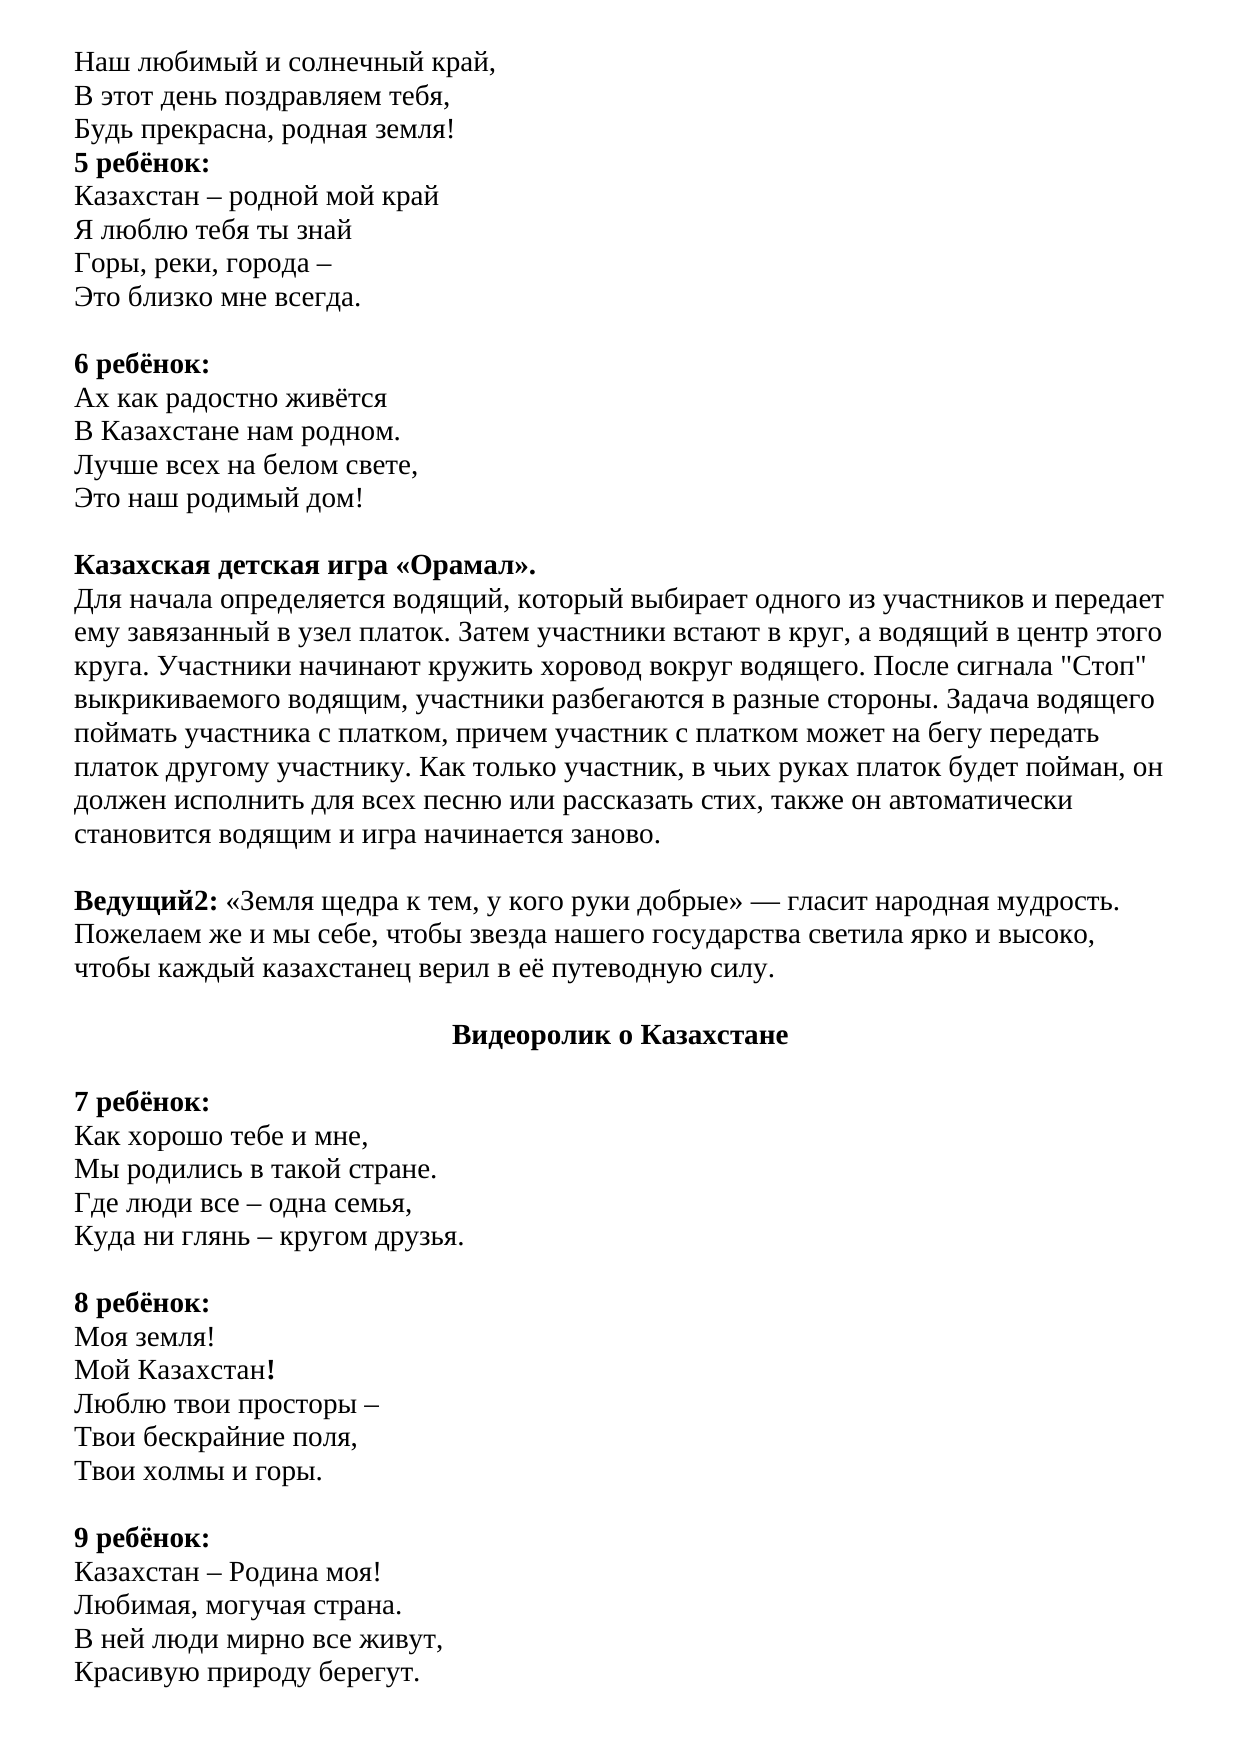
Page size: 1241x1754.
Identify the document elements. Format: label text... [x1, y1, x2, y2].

text 7 ребёнок: [74, 1084, 1167, 1118]
text Как хорошо тебе и мне, Мы родились в такой стране. Где люди все – одна семья, Куда ни глянь – кругом друзья. [368, 1118, 1167, 1252]
text Это близко мне всегда. [74, 279, 1167, 313]
text Для начала определяется водящий, который выбирает одного из участников и передает ему завязанный в узел платок. Затем участники встают в круг, а водящий в центр этого круга. Участники начинают кружить хоровод вокруг водящего. После сигнала "Стоп" выкрикиваемого водящим, участники разбегаются в разные стороны. Задача водящего поймать участника с платком, причем участник с платком может на бегу передать платок другому участнику. Как только участник, в чьих руках платок будет пойман, он должен исполнить для всех песню или рассказать стих, также он автоматически становится водящим и игра начинается заново. [74, 581, 1167, 849]
text Ведущий2: «Земля щедра к тем, у кого руки добрые» — гласит народная мудрость. Пожелаем же и мы себе, чтобы звезда нашего государства светила ярко и высоко, чтобы каждый казахстанец верил в её путеводную силу. [74, 883, 1167, 983]
text Я люблю тебя ты знай [74, 212, 1167, 246]
text Наш любимый и солнечный край, [74, 44, 1167, 78]
text Ах как радостно живётся [74, 380, 1167, 413]
text Лучше всех на белом свете, [74, 447, 1167, 480]
text 6 ребёнок: [74, 346, 1167, 380]
text В этот день поздравляем тебя, [74, 78, 1167, 111]
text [74, 1554, 1167, 1688]
text Видеоролик о Казахстане [74, 1017, 1167, 1051]
text Казахстан – родной мой край [74, 178, 1167, 212]
text В Казахстане нам родном. [74, 413, 1167, 447]
text 9 ребёнок: [74, 1520, 1167, 1554]
text Это наш родимый дом! [74, 480, 1167, 514]
text 5 ребёнок: [74, 145, 1167, 178]
text Горы, реки, города – [74, 246, 1167, 279]
text Моя земля! Мой Казахстан! Люблю твои просторы – Твои бескрайние поля, Твои холмы и горы. [74, 1319, 1167, 1487]
text Казахская детская игра «Орамал». [74, 547, 1167, 581]
text Будь прекрасна, родная земля! [74, 111, 1167, 145]
text 8 ребёнок: [74, 1285, 1167, 1319]
